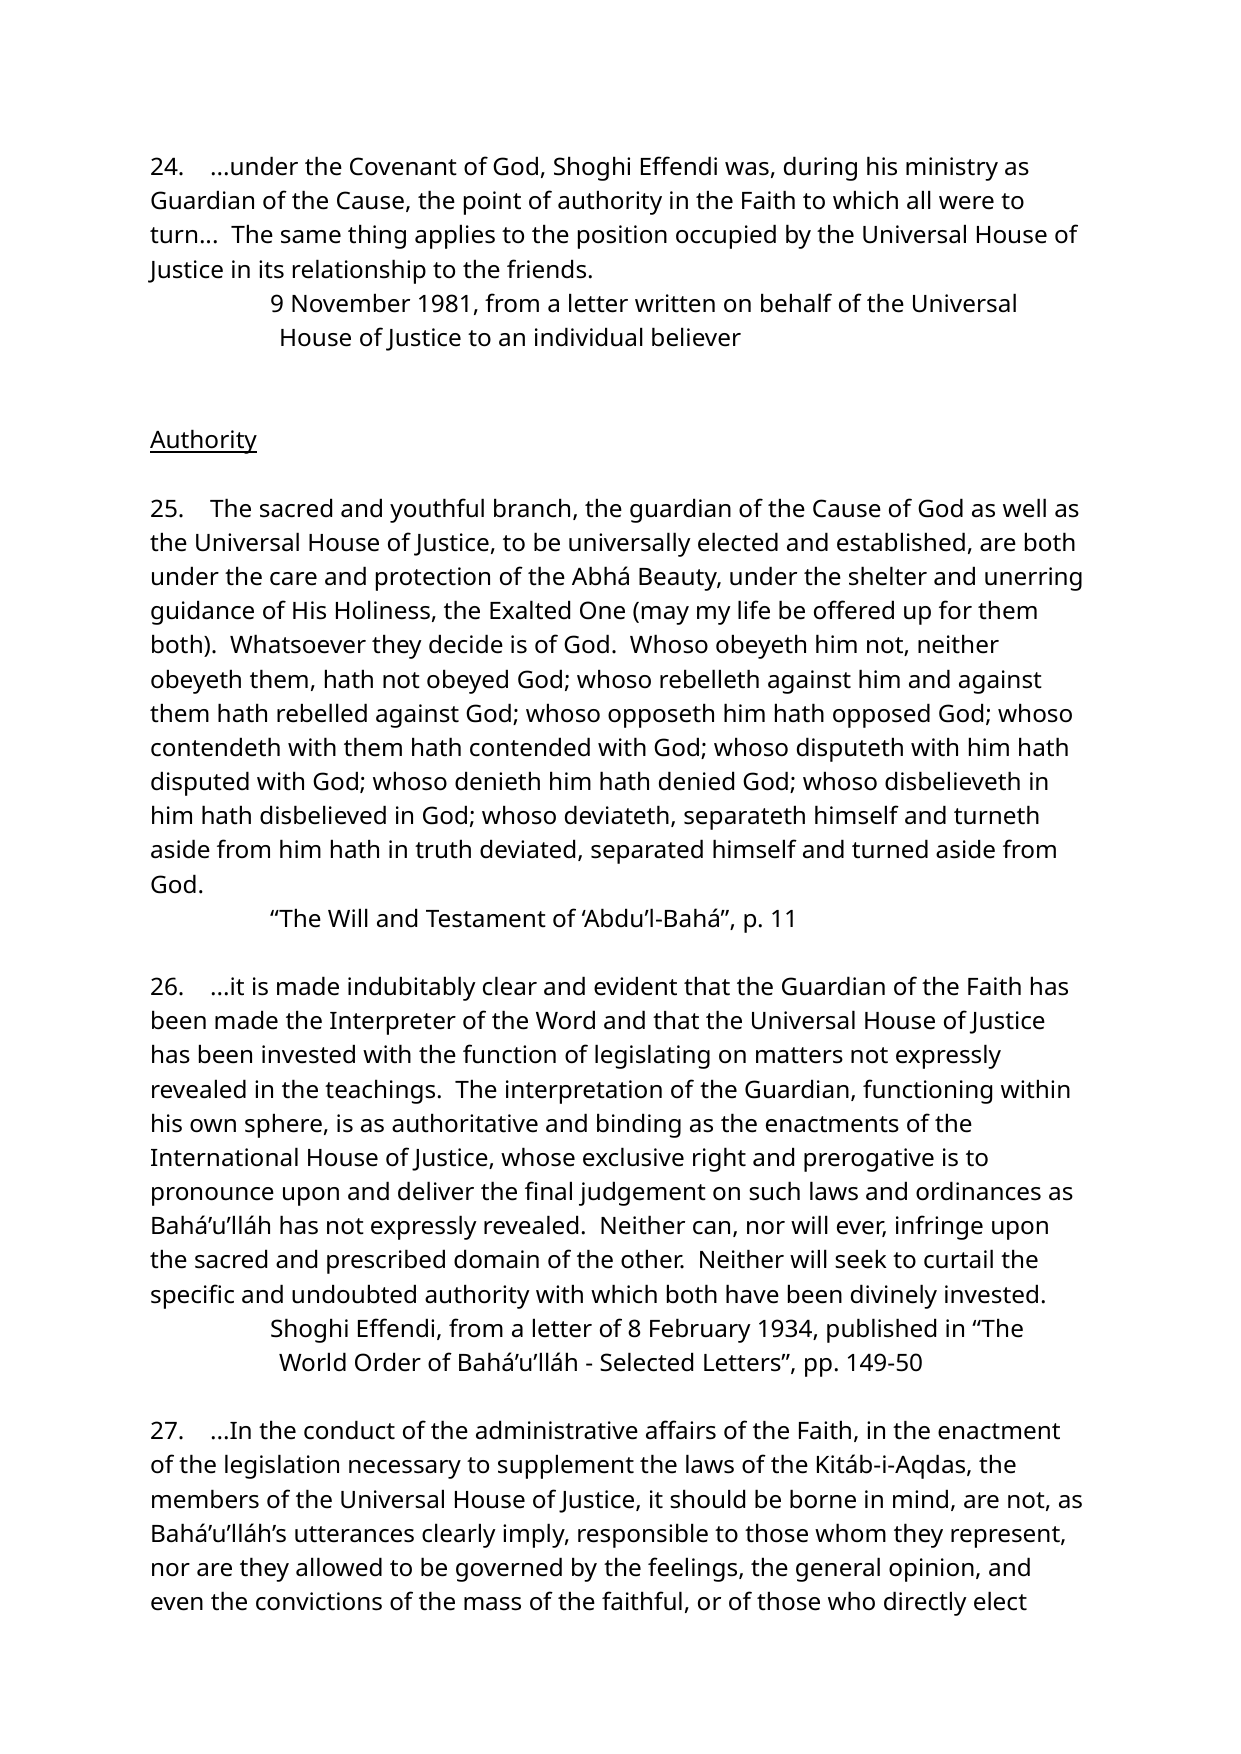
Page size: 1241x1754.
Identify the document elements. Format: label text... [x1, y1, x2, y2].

text 9 November 1981, from a letter written on behalf of the Universal House of Justice to an individual believer [270, 287, 1068, 353]
text 24. ...under the Covenant of God, Shoghi Effendi was, during his ministry as Guardian of the Cause, the point of authority in the Faith to which all were to turn... The same thing applies to the position occupied by the Universal House of Justice in its relationship to the friends. [150, 150, 1090, 285]
text “The Will and Testament of ‘Abdu’l-Bahá”, p. 11 [270, 902, 1068, 934]
text 25. The sacred and youthful branch, the guardian of the Cause of God as well as the Universal House of Justice, to be universally elected and established, are both under the care and protection of the Abhá Beauty, under the shelter and unerring guidance of His Holiness, the Exalted One (may my life be offered up for them both). Whatsoever they decide is of God. Whoso obeyeth him not, neither obeyeth them, hath not obeyed God; whoso rebelleth against him and against them hath rebelled against God; whoso opposeth him hath opposed God; whoso contendeth with them hath contended with God; whoso disputeth with him hath disputed with God; whoso denieth him hath denied God; whoso disbelieveth in him hath disbelieved in God; whoso deviateth, separateth himself and turneth aside from him hath in truth deviated, separated himself and turned aside from God. [150, 492, 1090, 900]
text 26. ...it is made indubitably clear and evident that the Guardian of the Faith has been made the Interpreter of the Word and that the Universal House of Justice has been invested with the function of legislating on matters not expressly revealed in the teachings. The interpretation of the Guardian, functioning within his own sphere, is as authoritative and binding as the enactments of the International House of Justice, whose exclusive right and prerogative is to pronounce upon and deliver the final judgement on such laws and ordinances as Bahá’u’lláh has not expressly revealed. Neither can, nor will ever, infringe upon the sacred and prescribed domain of the other. Neither will seek to curtail the specific and undoubted authority with which both have been divinely invested. [150, 970, 1090, 1310]
text Shoghi Effendi, from a letter of 8 February 1934, published in “The World Order of Bahá’u’lláh - Selected Letters”, pp. 149-50 [270, 1312, 1068, 1378]
text Authority [150, 423, 1090, 456]
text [150, 1414, 1090, 1618]
